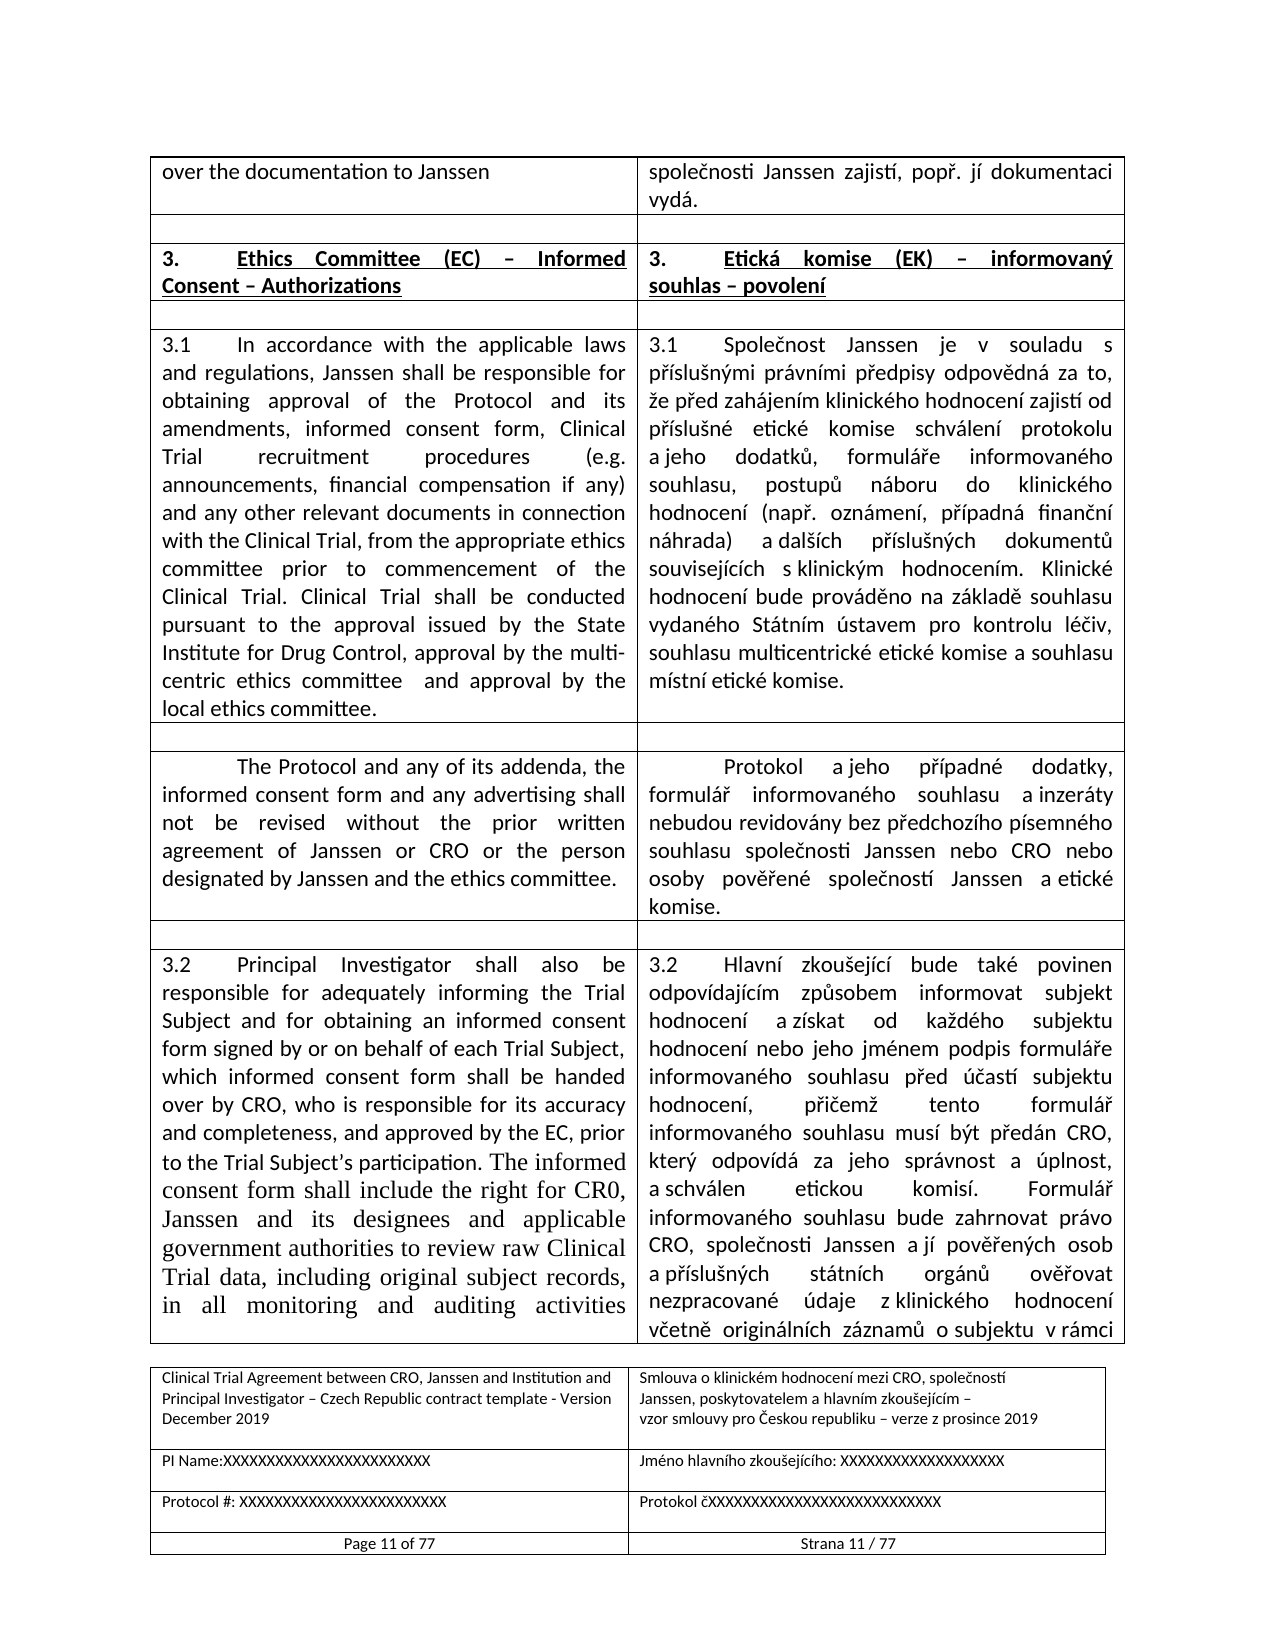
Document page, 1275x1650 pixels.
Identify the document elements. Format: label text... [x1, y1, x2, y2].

table_cell Protokol a jeho případné dodatky, formulář informovaného souhlasu a inzeráty nebudou revidovány bez předchozího písemného souhlasu společnosti Janssen nebo CRO nebo osoby pověřené společností Janssen a etické komise. [638, 752, 1124, 920]
table_cell The Protocol and any of its addenda, the informed consent form and any advertising shall not be revised without the prior written agreement of Janssen or CRO or the person designated by Janssen and the ethics committee. [151, 752, 637, 920]
table_cell [638, 723, 1124, 751]
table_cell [151, 158, 637, 213]
table_cell [638, 301, 1124, 329]
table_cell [638, 158, 1124, 213]
table_cell [151, 301, 637, 329]
table_cell [151, 723, 637, 751]
table_cell 3. Etická komise (EK) – informovaný souhlas – povolení [638, 244, 1124, 300]
table_cell 3.1 Společnost Janssen je v souladu s příslušnými právními předpisy odpovědná za to, že před zahájením klinického hodnocení zajistí od příslušné etické komise schválení protokolu a jeho dodatků, formuláře informovaného souhlasu, postupů náboru do klinického hodnocení (např. oznámení, případná finanční náhrada) a dalších příslušných dokumentů souvisejících s klinickým hodnocením. Klinické hodnocení bude prováděno na základě souhlasu vydaného Státním ústavem pro kontrolu léčiv, souhlasu multicentrické etické komise a souhlasu místní etické komise. [638, 330, 1124, 722]
table_cell [638, 921, 1124, 949]
table_cell 3. Ethics Committee (EC) – Informed Consent – Authorizations [151, 244, 637, 300]
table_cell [151, 950, 637, 1343]
table_cell [151, 215, 637, 243]
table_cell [638, 950, 1124, 1343]
table_cell [151, 921, 637, 949]
table_cell [638, 215, 1124, 243]
table_cell 3.1 In accordance with the applicable laws and regulations, Janssen shall be responsible for obtaining approval of the Protocol and its amendments, informed consent form, Clinical Trial recruitment procedures (e.g. announcements, financial compensation if any) and any other relevant documents in connection with the Clinical Trial, from the appropriate ethics committee prior to commencement of the Clinical Trial. Clinical Trial shall be conducted pursuant to the approval issued by the State Institute for Drug Control, approval by the multi-centric ethics committee and approval by the local ethics committee. [151, 330, 637, 722]
